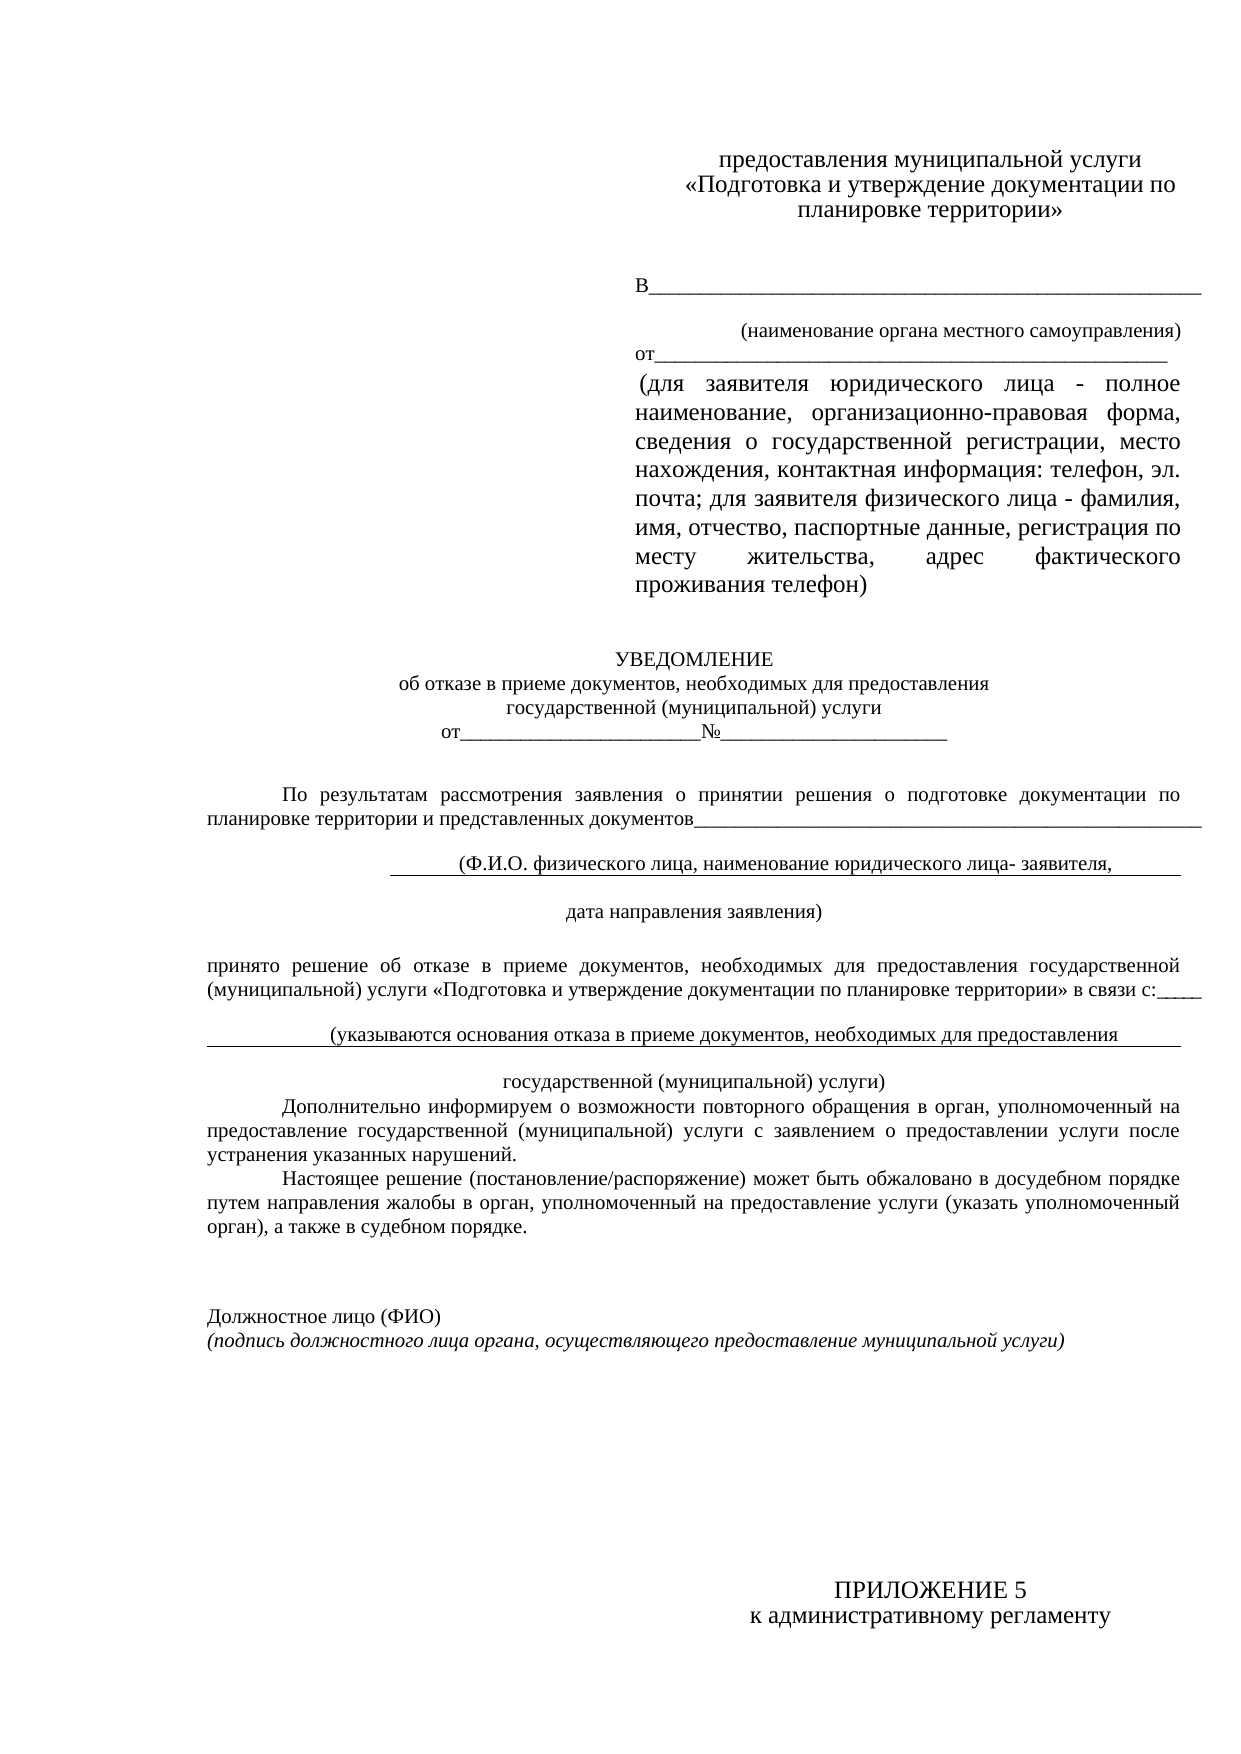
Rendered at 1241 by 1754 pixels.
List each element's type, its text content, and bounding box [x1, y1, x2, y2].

text от № [207, 719, 1181, 743]
text (наименование органа местного самоуправления) [679, 318, 1181, 342]
text По результатам рассмотрения заявления о принятии решения о подготовке документации по планировке территории и представленных документов [207, 782, 1181, 830]
text к административному регламенту [679, 1603, 1181, 1628]
text Настоящее решение (постановление/распоряжение) может быть обжаловано в досудебном порядке путем направления жалобы в орган, уполномоченный на предоставление услуги (указать уполномоченный орган), а также в судебном порядке. [207, 1166, 1181, 1238]
text (подпись должностного лица органа, осуществляющего предоставление муниципальной услуги) [207, 1328, 1181, 1352]
text дата направления заявления) [207, 899, 1181, 923]
text В [635, 273, 1181, 297]
text Дополнительно информируем о возможности повторного обращения в орган, уполномоченный на предоставление государственной (муниципальной) услуги с заявлением о предоставлении услуги после устранения указанных нарушений. [207, 1093, 1181, 1166]
text Должностное лицо (ФИО) [207, 1304, 1181, 1328]
text предоставления муниципальной услуги [679, 148, 1181, 173]
text принято решение об отказе в приеме документов, необходимых для предоставления государственной (муниципальной) услуги «Подготовка и утверждение документации по планировке территории» в связи с: [207, 952, 1181, 1001]
text (Ф.И.О. физического лица, наименование юридического лица- заявителя, [390, 851, 1181, 875]
text (указываются основания отказа в приеме документов, необходимых для предоставления [207, 1021, 1181, 1046]
text (для заявителя юридического лица - полное наименование, организационно-правовая форма, сведения о государственной регистрации, место нахождения, контактная информация: телефон, эл. почта; для заявителя физического лица - фамилия, имя, отчество, паспортные данные, регистрация по месту жительства, адрес фактического проживания телефон) [635, 368, 1181, 598]
text «Подготовка и утверждение документации по планировке территории» [679, 173, 1181, 223]
text УВЕДОМЛЕНИЕ [207, 646, 1181, 671]
text от [635, 344, 1181, 364]
text государственной (муниципальной) услуги) [207, 1069, 1181, 1093]
text ПРИЛОЖЕНИЕ 5 [679, 1578, 1181, 1603]
text об отказе в приеме документов, необходимых для предоставления государственной (муниципальной) услуги [207, 671, 1181, 719]
